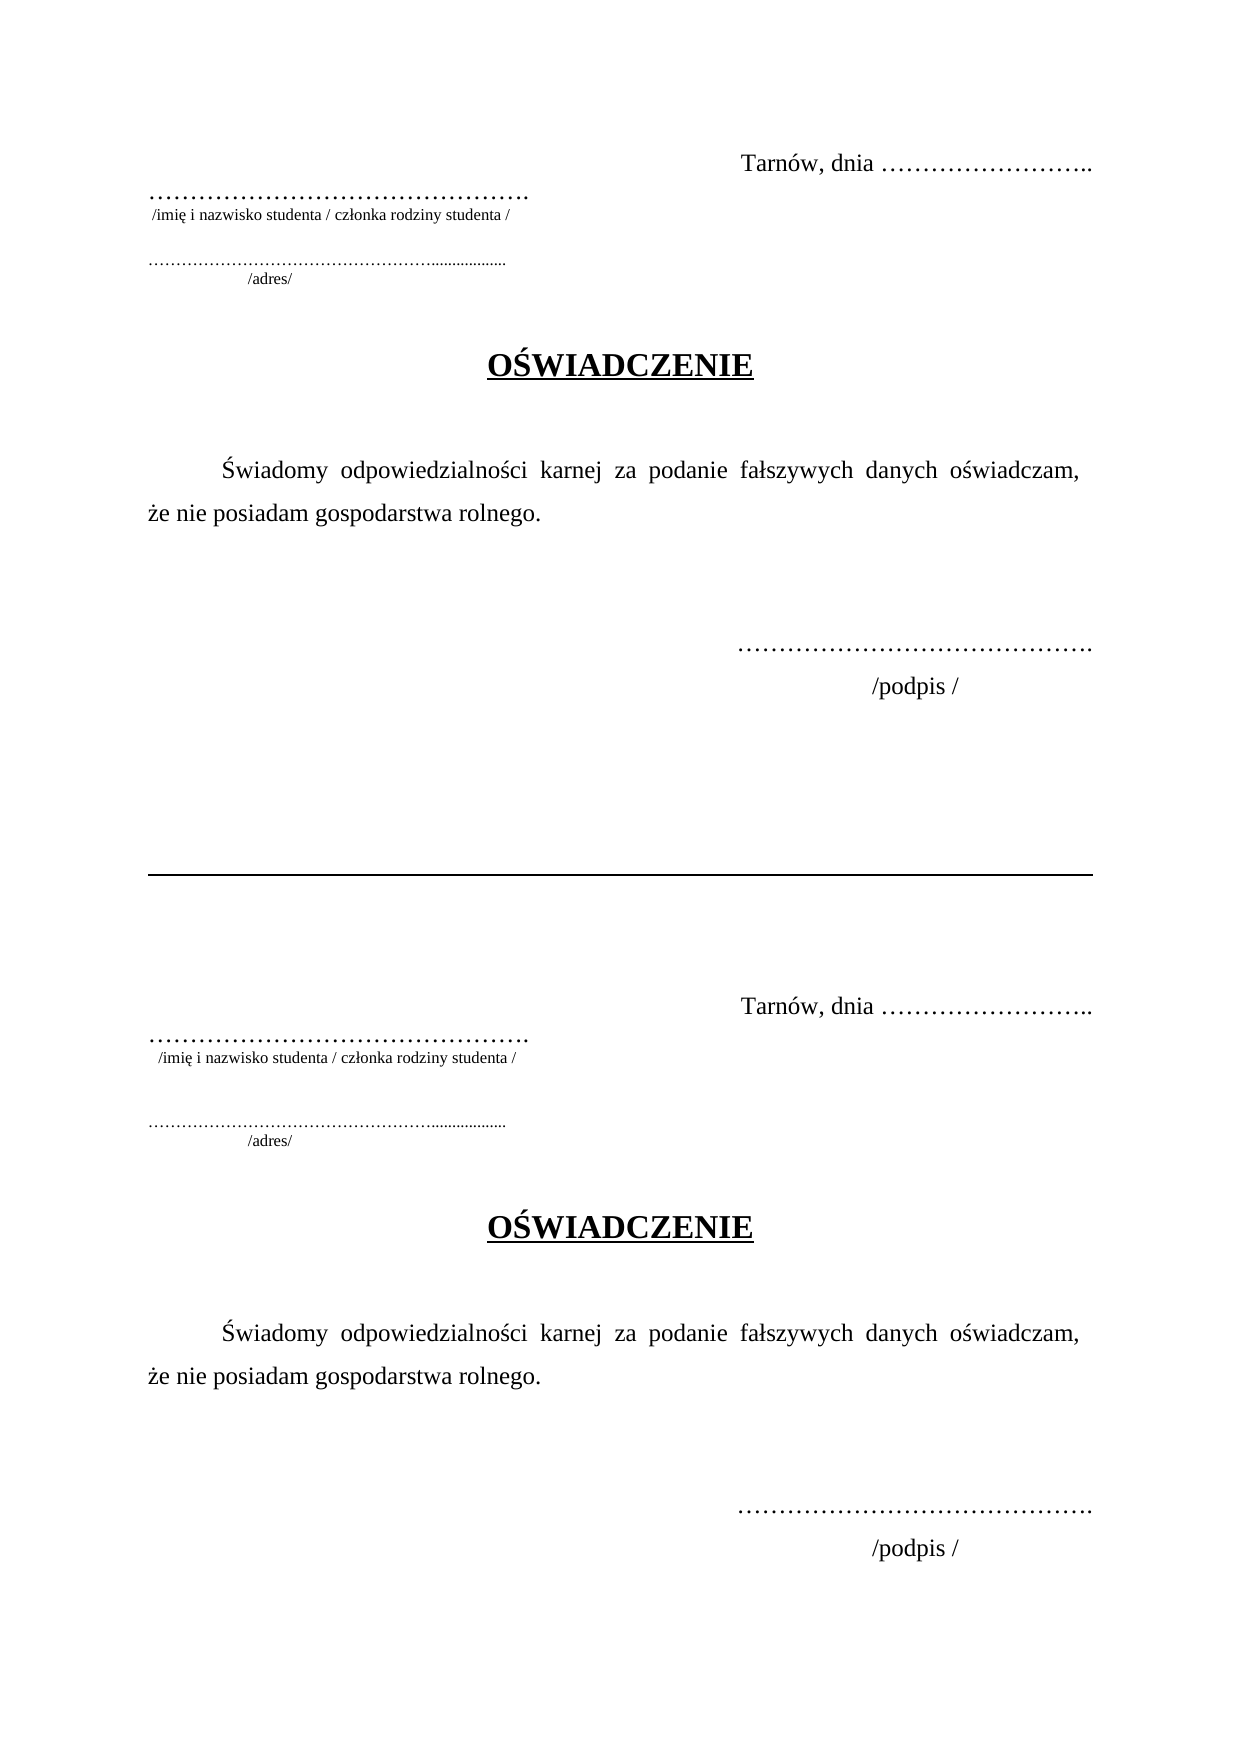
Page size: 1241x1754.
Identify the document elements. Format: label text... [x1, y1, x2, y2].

text ………………………………………. [148, 1019, 1093, 1048]
text /adres/ [148, 268, 1093, 288]
text Świadomy odpowiedzialności karnej za podanie fałszywych danych oświadczam, że nie posiadam gospodarstwa rolnego. [148, 1318, 1093, 1389]
text /imię i nazwisko studenta / członka rodziny studenta / [148, 1048, 1093, 1067]
text OŚWIADCZENIE [148, 345, 1093, 383]
text Tarnów, dnia …………………….. [148, 148, 1093, 176]
text OŚWIADCZENIE [148, 1207, 1093, 1246]
text ………………………………………. [148, 176, 1093, 205]
text /podpis / [664, 1533, 1093, 1562]
text ……………………………………. [148, 1490, 1093, 1519]
text ……………………………………. [148, 628, 1093, 657]
text /podpis / [664, 671, 1093, 700]
text Świadomy odpowiedzialności karnej za podanie fałszywych danych oświadczam, że nie posiadam gospodarstwa rolnego. [148, 455, 1093, 527]
text …………………………………………….................. [148, 1112, 1093, 1131]
text /imię i nazwisko studenta / członka rodziny studenta / [148, 205, 1093, 224]
text …………………………………………….................. [148, 249, 1093, 268]
text Tarnów, dnia …………………….. [148, 991, 1093, 1019]
text /adres/ [148, 1131, 1093, 1150]
